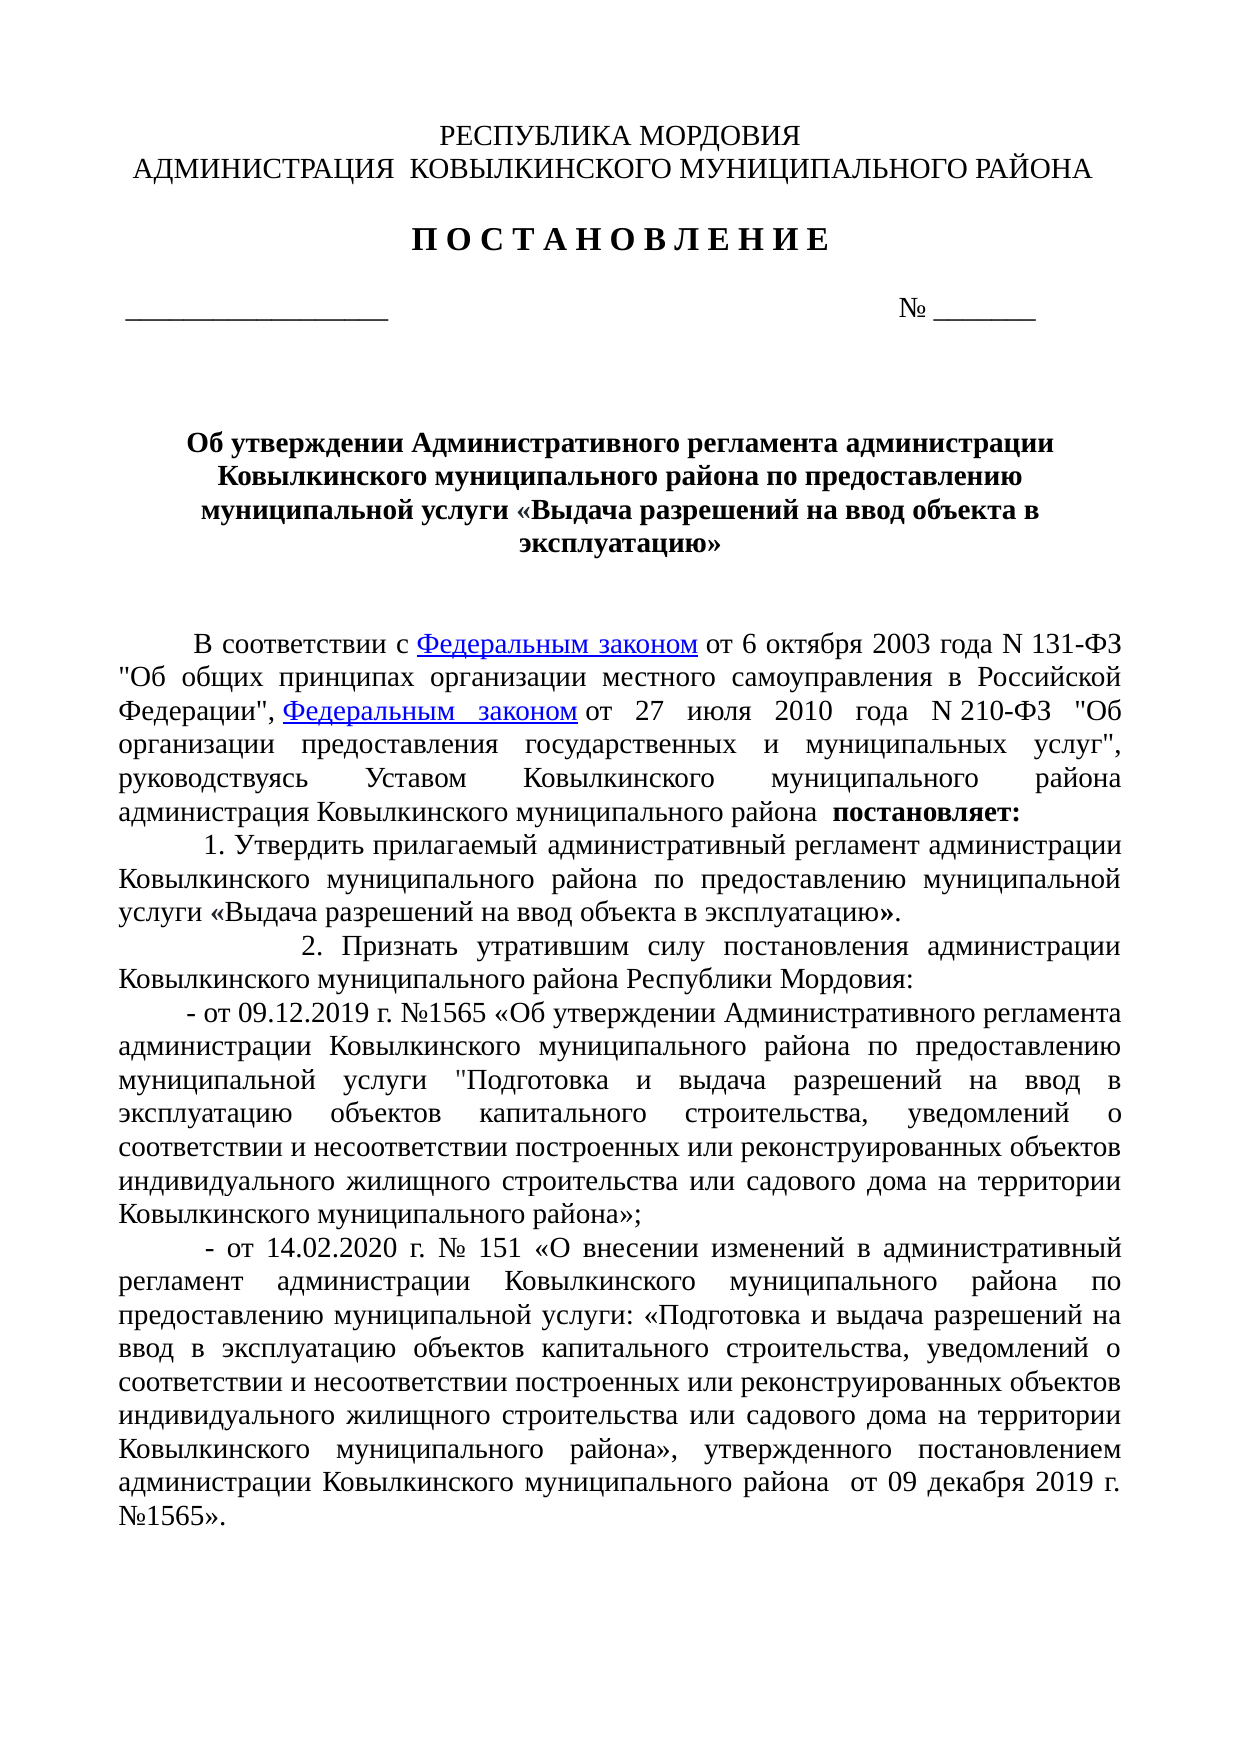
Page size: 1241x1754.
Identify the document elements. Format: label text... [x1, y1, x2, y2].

text АДМИНИСТРАЦИЯ КОВЫЛКИНСКОГО МУНИЦИПАЛЬНОГО РАЙОНА [103, 152, 1122, 185]
text 2. Признать утратившим силу постановления администрации Ковылкинского муниципального района Республики Мордовия: [118, 928, 1122, 995]
text РЕСПУБЛИКА МОРДОВИЯ [118, 118, 1122, 152]
subtitle - от 14.02.2020 г. № 151 «О внесении изменений в административный регламент администрации Ковылкинского муниципального района по предоставлению муниципальной услуги: «Подготовка и выдача разрешений на ввод в эксплуатацию объектов капитального строительства, уведомлений о соответствии и несоответствии построенных или реконструированных объектов индивидуального жилищного строительства или садового дома на территории Ковылкинского муниципального района», утвержденного постановлением администрации Ковылкинского муниципального района от 09 декабря 2019 г. №1565». [118, 1230, 1122, 1532]
text - от 09.12.2019 г. №1565 «Об утверждении Административного регламента администрации Ковылкинского муниципального района по предоставлению муниципальной услуги "Подготовка и выдача разрешений на ввод в эксплуатацию объектов капитального строительства, уведомлений о соответствии и несоответствии построенных или реконструированных объектов индивидуального жилищного строительства или садового дома на территории Ковылкинского муниципального района»; [118, 995, 1122, 1096]
text __________________ № _______ [118, 291, 1122, 324]
text В соответствии с Федеральным законом от 6 октября 2003 года N 131-ФЗ "Об общих принципах организации местного самоуправления в Российской Федерации", Федеральным законом от 27 июля 2010 года N 210-ФЗ "Об организации предоставления государственных и муниципальных услуг", руководствуясь Уставом Ковылкинского муниципального района администрация Ковылкинского муниципального района постановляет: [118, 760, 1122, 827]
text 1. Утвердить прилагаемый административный регламент администрации Ковылкинского муниципального района по предоставлению муниципальной услуги «Выдача разрешений на ввод объекта в эксплуатацию». [118, 827, 1122, 928]
text Об утверждении Административного регламента администрации Ковылкинского муниципального района по предоставлению муниципальной услуги «Выдача разрешений на ввод объекта в эксплуатацию» [118, 425, 1122, 559]
text В соответствии с Федеральным законом от 6 октября 2003 года N 131-ФЗ "Об общих принципах организации местного самоуправления в Российской Федерации", Федеральным законом от 27 июля 2010 года N 210-ФЗ "Об организации предоставления государственных и муниципальных услуг", руководствуясь Уставом Ковылкинского муниципального района администрация Ковылкинского муниципального района постановляет: [118, 626, 1122, 660]
text П О С Т А Н О В Л Е Н И Е [118, 219, 1122, 257]
